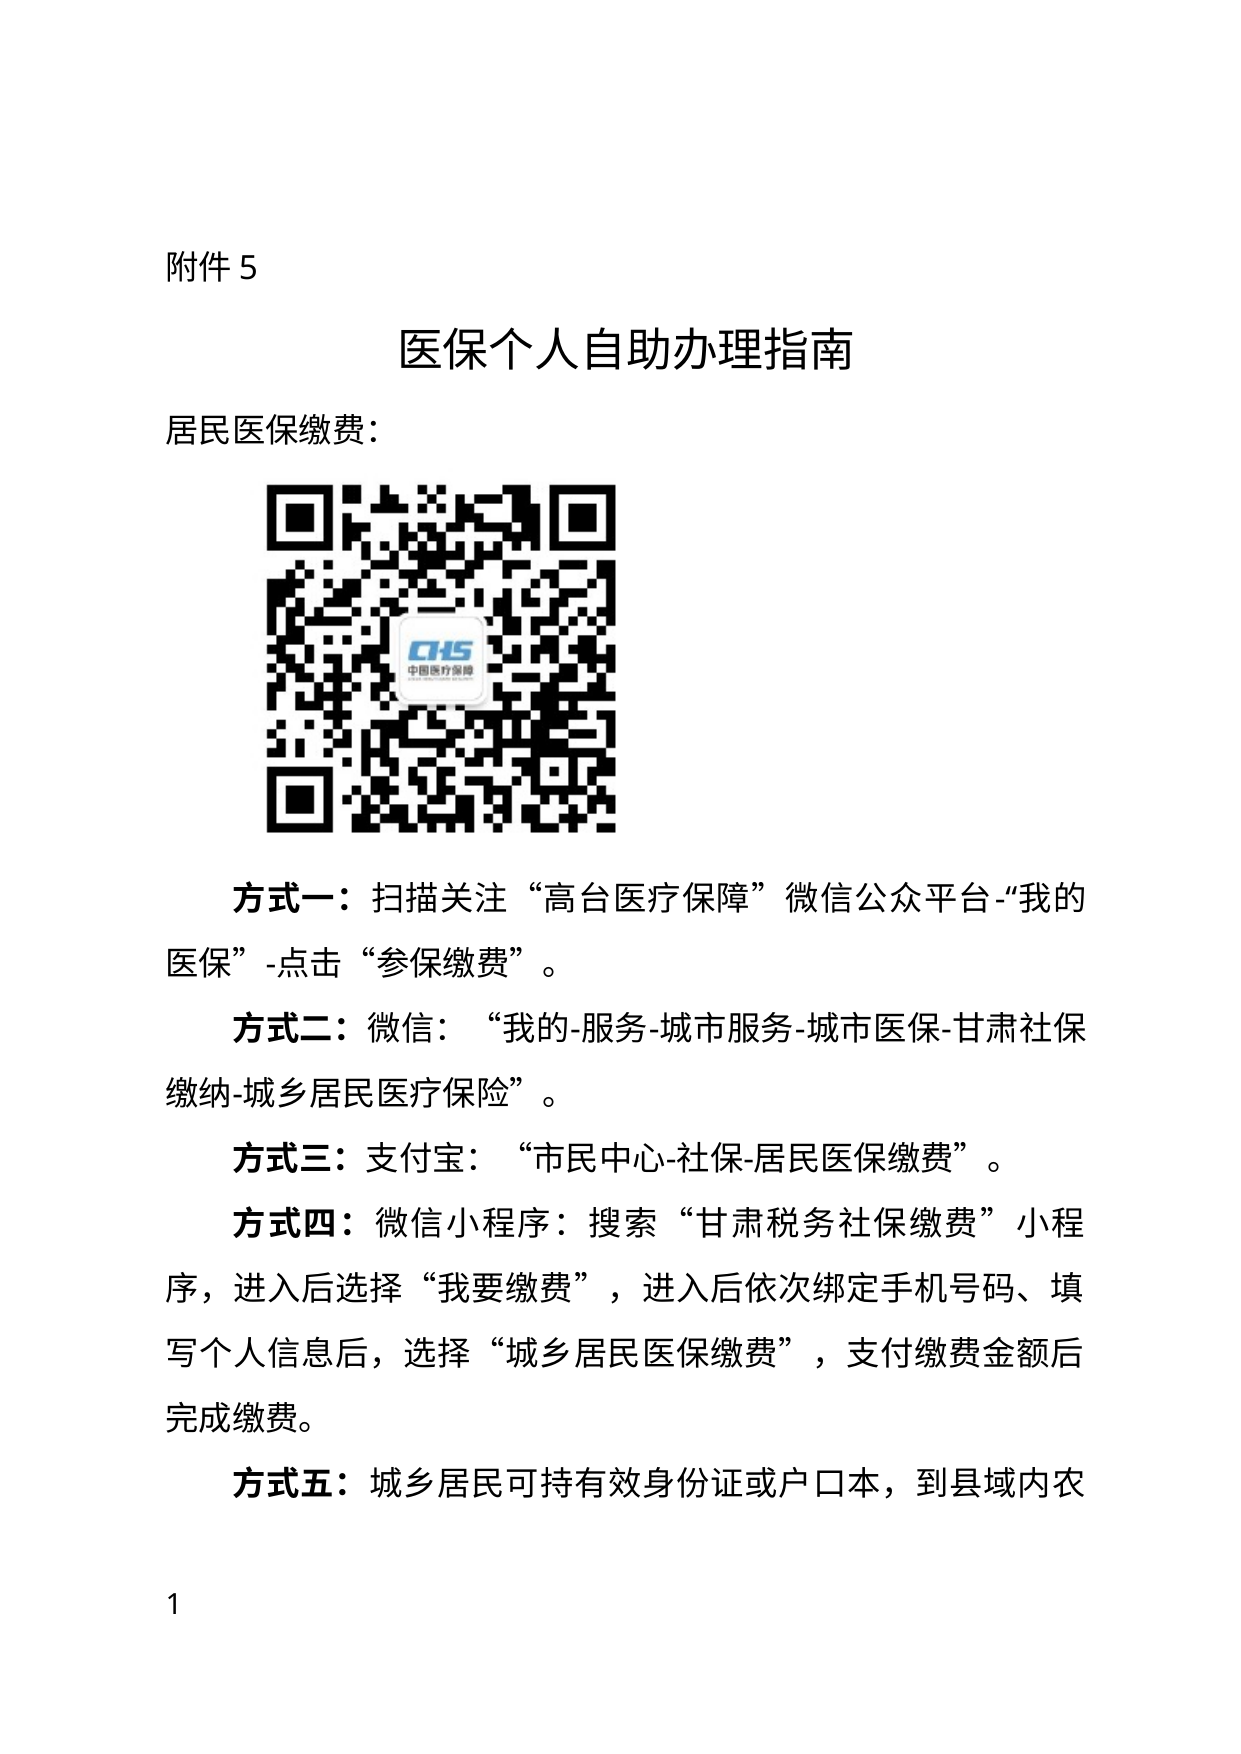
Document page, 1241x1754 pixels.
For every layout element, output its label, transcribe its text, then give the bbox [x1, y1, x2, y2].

text 方式一：扫描关注“高台医疗保障”微信公众平台-“我的医保”-点击“参保缴费”。 [165, 864, 1087, 994]
text 居民医保缴费： [165, 395, 1087, 460]
text 方式四：微信小程序：搜索“甘肃税务社保缴费”小程序，进入后选择“我要缴费”，进入后依次绑定手机号码、填写个人信息后，选择“城乡居民医保缴费”，支付缴费金额后完成缴费。 [165, 1189, 1087, 1449]
text 方式二：微信：“我的-服务-城市服务-城市医保-甘肃社保缴纳-城乡居民医疗保险”。 [165, 994, 1087, 1124]
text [165, 1449, 1087, 1514]
text 方式三：支付宝：“市民中心-社保-居民医保缴费”。 [165, 1124, 1087, 1189]
picture [240, 457, 643, 861]
text 附件5 [165, 233, 1087, 298]
text 医保个人自助办理指南 [165, 298, 1087, 395]
